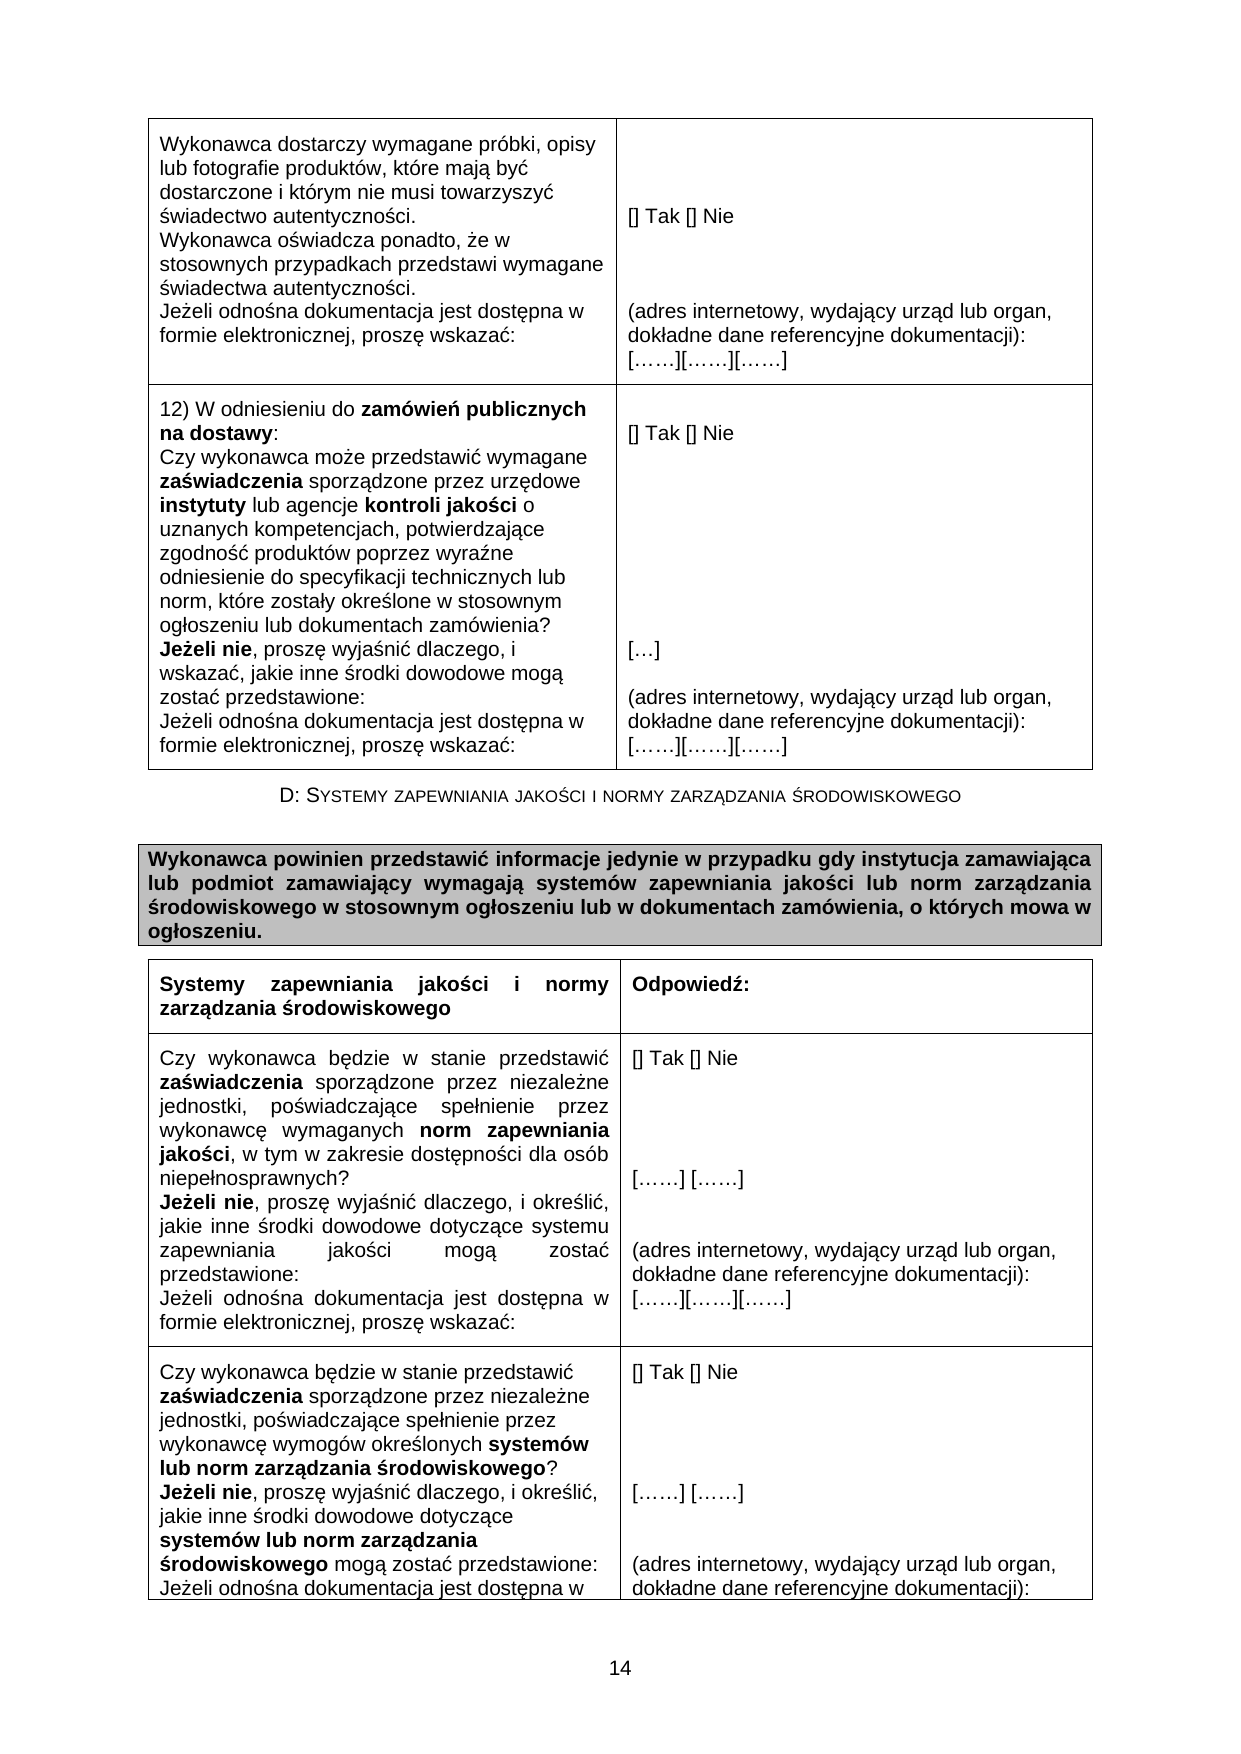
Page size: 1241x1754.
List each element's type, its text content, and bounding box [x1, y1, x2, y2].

table_cell 12) W odniesieniu do zamówień publicznych na dostawy: Czy wykonawca może przedstawić wymagane zaświadczenia sporządzone przez urzędowe instytuty lub agencje kontroli jakości o uznanych kompetencjach, potwierdzające zgodność produktów poprzez wyraźne odniesienie do specyfikacji technicznych lub norm, które zostały określone w stosownym ogłoszeniu lub dokumentach zamówienia? Jeżeli nie, proszę wyjaśnić dlaczego, i wskazać, jakie inne środki dowodowe mogą zostać przedstawione: Jeżeli odnośna dokumentacja jest dostępna w formie elektronicznej, proszę wskazać: [149, 385, 616, 769]
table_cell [621, 1347, 1092, 1599]
title D: Systemy zapewniania jakości i normy zarządzania środowiskowego [148, 783, 1093, 807]
table_header Odpowiedź: [621, 960, 1092, 1033]
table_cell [617, 119, 1092, 384]
text Wykonawca powinien przedstawić informacje jedynie w przypadku gdy instytucja zamawiająca lub podmiot zamawiający wymagają systemów zapewniania jakości lub norm zarządzania środowiskowego w stosownym ogłoszeniu lub w dokumentach zamówienia, o których mowa w ogłoszeniu. [139, 845, 1101, 945]
table_cell [] Tak [] Nie [……] [……] (adres internetowy, wydający urząd lub organ, dokładne dane referencyjne dokumentacji): [……][……][……] [621, 1034, 1092, 1346]
table_cell [] Tak [] Nie […] (adres internetowy, wydający urząd lub organ, dokładne dane referencyjne dokumentacji): [……][……][……] [617, 385, 1092, 769]
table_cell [149, 119, 616, 384]
table_cell Czy wykonawca będzie w stanie przedstawić zaświadczenia sporządzone przez niezależne jednostki, poświadczające spełnienie przez wykonawcę wymaganych norm zapewniania jakości, w tym w zakresie dostępności dla osób niepełnosprawnych? Jeżeli nie, proszę wyjaśnić dlaczego, i określić, jakie inne środki dowodowe dotyczące systemu zapewniania jakości mogą zostać przedstawione: Jeżeli odnośna dokumentacja jest dostępna w formie elektronicznej, proszę wskazać: [149, 1034, 620, 1346]
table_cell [149, 1347, 620, 1599]
table_header Systemy zapewniania jakości i normy zarządzania środowiskowego [149, 960, 620, 1033]
